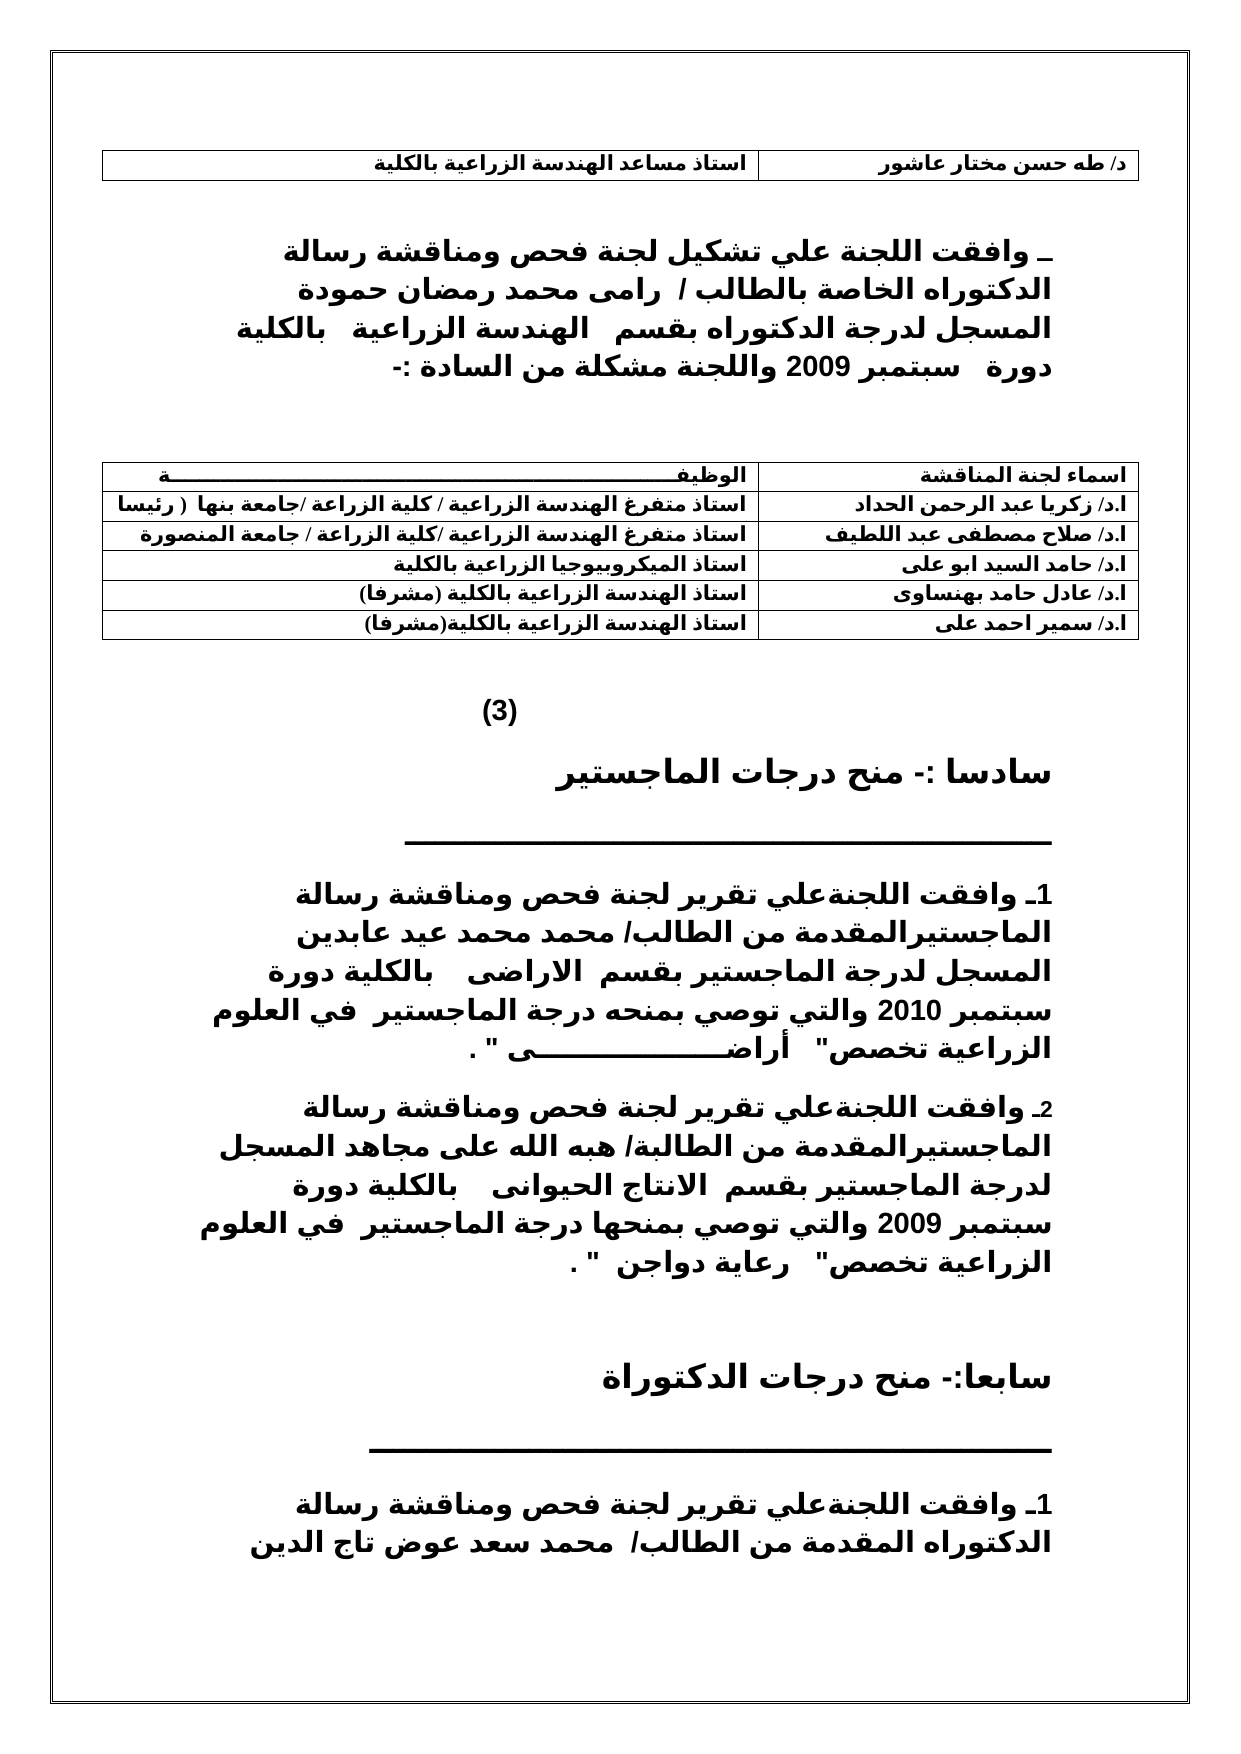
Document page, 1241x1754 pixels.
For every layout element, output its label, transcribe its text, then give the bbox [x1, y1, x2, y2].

table_cell د/ طه حسن مختار عاشور [759, 151, 1138, 179]
table_cell استاذ متفرغ الهندسة الزراعية /كلية الزراعة / جامعة المنصورة [103, 522, 758, 550]
table_cell استاذ الميكروبيوجيا الزراعية بالكلية [103, 551, 758, 580]
text 2ـ وافقت اللجنةعلي تقرير لجنة فحص ومناقشة رسالة الماجستيرالمقدمة من الطالبة/ هبه الله على مجاهد المسجل لدرجة الماجستير بقسم الانتاج الحيوانى بالكلية دورة سبتمبر 2009 والتي توصي بمنحها درجة الماجستير في العلوم الزراعية تخصص" رعاية دواجن " . [187, 1091, 1053, 1278]
text سادسا :- منح درجات الماجستير [187, 753, 1053, 791]
table_cell استاذ الهندسة الزراعية بالكلية(مشرفا) [103, 611, 758, 639]
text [187, 1487, 1053, 1559]
table_header الوظيفـــــــــــــــــــــــــــــــــــــــــــــــــــــــــــــــــــــــة [103, 463, 758, 491]
table_cell استاذ الهندسة الزراعية بالكلية (مشرفا) [103, 581, 758, 609]
text (3) [187, 693, 1053, 727]
table_cell استاذ متفرغ الهندسة الزراعية / كلية الزراعة /جامعة بنها ( رئيسا ) [103, 492, 758, 521]
table_cell ا.د/ صلاح مصطفى عبد اللطيف [759, 522, 1138, 550]
table_cell ا.د/ حامد السيد ابو على [759, 551, 1138, 580]
text سابعا:- منح درجات الدكتوراة [187, 1357, 1053, 1395]
text ــ وافقت اللجنة علي تشكيل لجنة فحص ومناقشة رسالة الدكتوراه الخاصة بالطالب / رامى محمد رمضان حمودة المسجل لدرجة الدكتوراه بقسم الهندسة الزراعية بالكلية دورة سبتمبر 2009 واللجنة مشكلة من السادة :- [187, 234, 1053, 383]
text ــــــــــــــــــــــــــــــــــــــــــــــــــــــــــــ [187, 1422, 1053, 1460]
table_cell ا.د/ سمير احمد على [759, 611, 1138, 639]
text 1ـ وافقت اللجنةعلي تقرير لجنة فحص ومناقشة رسالة الماجستيرالمقدمة من الطالب/ محمد محمد عيد عابدين المسجل لدرجة الماجستير بقسم الاراضى بالكلية دورة سبتمبر 2010 والتي توصي بمنحه درجة الماجستير في العلوم الزراعية تخصص" أراضـــــــــــــــــــى " . [187, 877, 1053, 1065]
table_cell ا.د/ عادل حامد بهنساوى [759, 581, 1138, 609]
table_cell ا.د/ زكريا عبد الرحمن الحداد [759, 492, 1138, 521]
table_cell استاذ مساعد الهندسة الزراعية بالكلية [103, 151, 758, 179]
text ـــــــــــــــــــــــــــــــــــــــــــــــــــــــــــــــــ [187, 818, 1053, 851]
table_header اسماء لجنة المناقشة [759, 463, 1138, 491]
